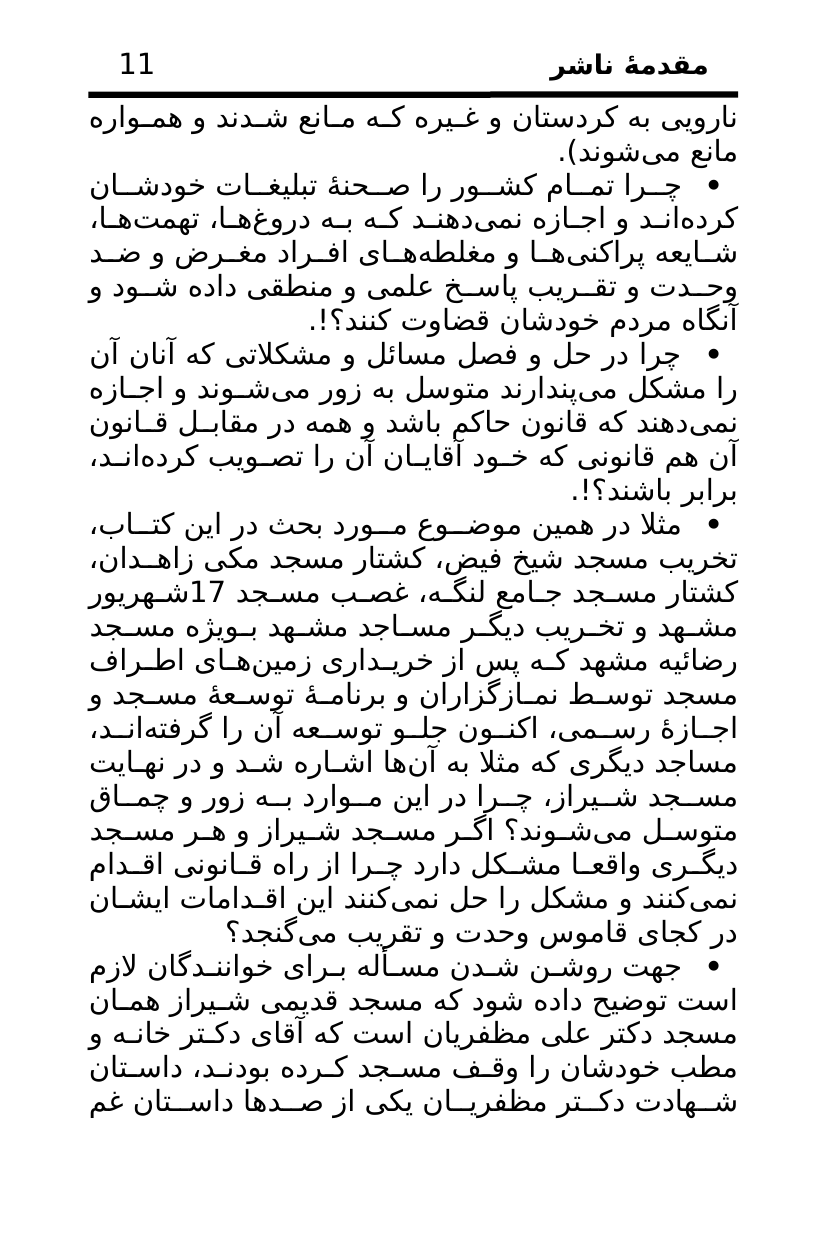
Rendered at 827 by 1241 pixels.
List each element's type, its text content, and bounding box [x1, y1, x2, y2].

list چرا تمام کشور را صحنۀ تبلیغات خودشان کرده‌اند و اجازه نمی‌دهند که به دروغ‌ها، تهمت‌ها، شایعه پراکنی‌ها و مغلطه‌های افراد مغرض و ضد وحدت و تقریب پاسخ علمی و منطقی داده شود و آنگاه مردم خودشان قضاوت کنند؟!. [89, 168, 738, 338]
list مثلا در همین موضوع مورد بحث در این کتاب، تخریب مسجد شیخ فیض، کشتار مسجد مکی زاهدان، کشتار مسجد جامع لنگه، غصب مسجد 17شهریور مشهد و تخریب دیگر مساجد مشهد بویژه مسجد رضائیه مشهد که پس از خریداری زمین‌های اطراف مسجد توسط نمازگزاران و برنامۀ توسعۀ مسجد و اجازۀ رسمی، اکنون جلو توسعه آن را گرفته‌اند، مساجد دیگری که مثلا به آن‌ها اشاره شد و در نهایت مسجد شیراز، چرا در این موارد به زور و چماق متوسل می‌شوند؟ اگر مسجد شیراز و هر مسجد دیگری واقعا مشکل دارد چرا از راه قانونی اقدام نمی‌کنند و مشکل را حل نمی‌کنند این اقدامات ایشان در کجای قاموس وحدت و تقریب می‌گنجد؟ [89, 507, 738, 949]
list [89, 949, 738, 1119]
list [89, 100, 738, 168]
list چرا در حل و فصل مسائل و مشکلاتی که آنان آن را مشکل می‌پندارند متوسل به زور می‌شوند و اجازه نمی‌دهند که قانون حاکم باشد و همه در مقابل قانون آن هم قانونی که خود آقایان آن را تصویب کرده‌اند، برابر باشند؟!. [89, 338, 738, 507]
